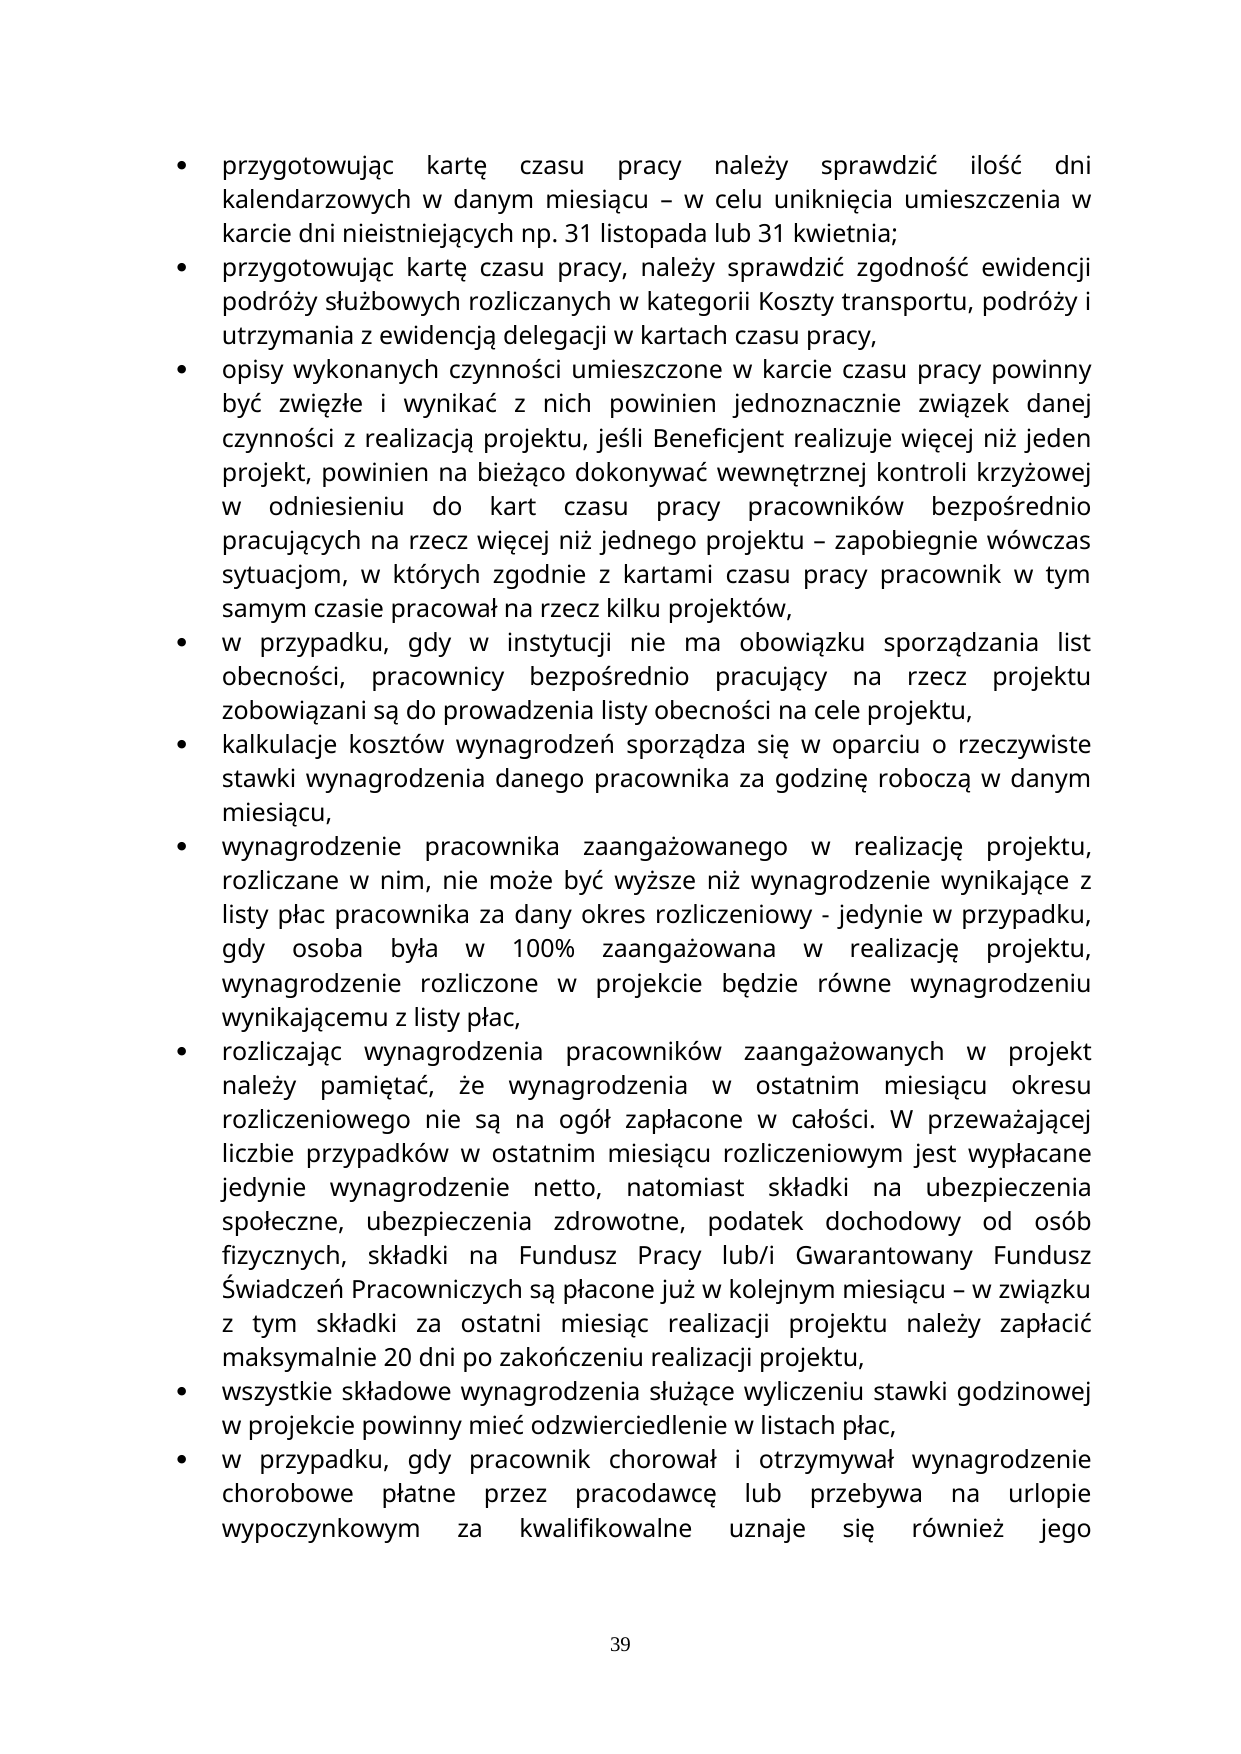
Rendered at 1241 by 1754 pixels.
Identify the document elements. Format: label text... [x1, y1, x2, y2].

list opisy wykonanych czynności umieszczone w karcie czasu pracy powinny być zwięzłe i wynikać z nich powinien jednoznacznie związek danej czynności z realizacją projektu, jeśli Beneficjent realizuje więcej niż jeden projekt, powinien na bieżąco dokonywać wewnętrznej kontroli krzyżowej w odniesieniu do kart czasu pracy pracowników bezpośrednio pracujących na rzecz więcej niż jednego projektu – zapobiegnie wówczas sytuacjom, w których zgodnie z kartami czasu pracy pracownik w tym samym czasie pracował na rzecz kilku projektów, [177, 352, 1092, 624]
list przygotowując kartę czasu pracy, należy sprawdzić zgodność ewidencji podróży służbowych rozliczanych w kategorii Koszty transportu, podróży i utrzymania z ewidencją delegacji w kartach czasu pracy, [177, 250, 1092, 352]
list kalkulacje kosztów wynagrodzeń sporządza się w oparciu o rzeczywiste stawki wynagrodzenia danego pracownika za godzinę roboczą w danym miesiącu, [177, 727, 1092, 829]
list rozliczając wynagrodzenia pracowników zaangażowanych w projekt należy pamiętać, że wynagrodzenia w ostatnim miesiącu okresu rozliczeniowego nie są na ogół zapłacone w całości. W przeważającej liczbie przypadków w ostatnim miesiącu rozliczeniowym jest wypłacane jedynie wynagrodzenie netto, natomiast składki na ubezpieczenia społeczne, ubezpieczenia zdrowotne, podatek dochodowy od osób fizycznych, składki na Fundusz Pracy lub/i Gwarantowany Fundusz Świadczeń Pracowniczych są płacone już w kolejnym miesiącu – w związku z tym składki za ostatni miesiąc realizacji projektu należy zapłacić maksymalnie 20 dni po zakończeniu realizacji projektu, [177, 1033, 1092, 1374]
list wynagrodzenie pracownika zaangażowanego w realizację projektu, rozliczane w nim, nie może być wyższe niż wynagrodzenie wynikające z listy płac pracownika za dany okres rozliczeniowy - jedynie w przypadku, gdy osoba była w 100% zaangażowana w realizację projektu, wynagrodzenie rozliczone w projekcie będzie równe wynagrodzeniu wynikającemu z listy płac, [177, 829, 1092, 1033]
list przygotowując kartę czasu pracy należy sprawdzić ilość dni kalendarzowych w danym miesiącu – w celu uniknięcia umieszczenia w karcie dni nieistniejących np. 31 listopada lub 31 kwietnia; [177, 148, 1092, 250]
list w przypadku, gdy w instytucji nie ma obowiązku sporządzania list obecności, pracownicy bezpośrednio pracujący na rzecz projektu zobowiązani są do prowadzenia listy obecności na cele projektu, [177, 624, 1092, 727]
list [177, 1442, 1092, 1544]
list wszystkie składowe wynagrodzenia służące wyliczeniu stawki godzinowej w projekcie powinny mieć odzwierciedlenie w listach płac, [177, 1374, 1092, 1442]
